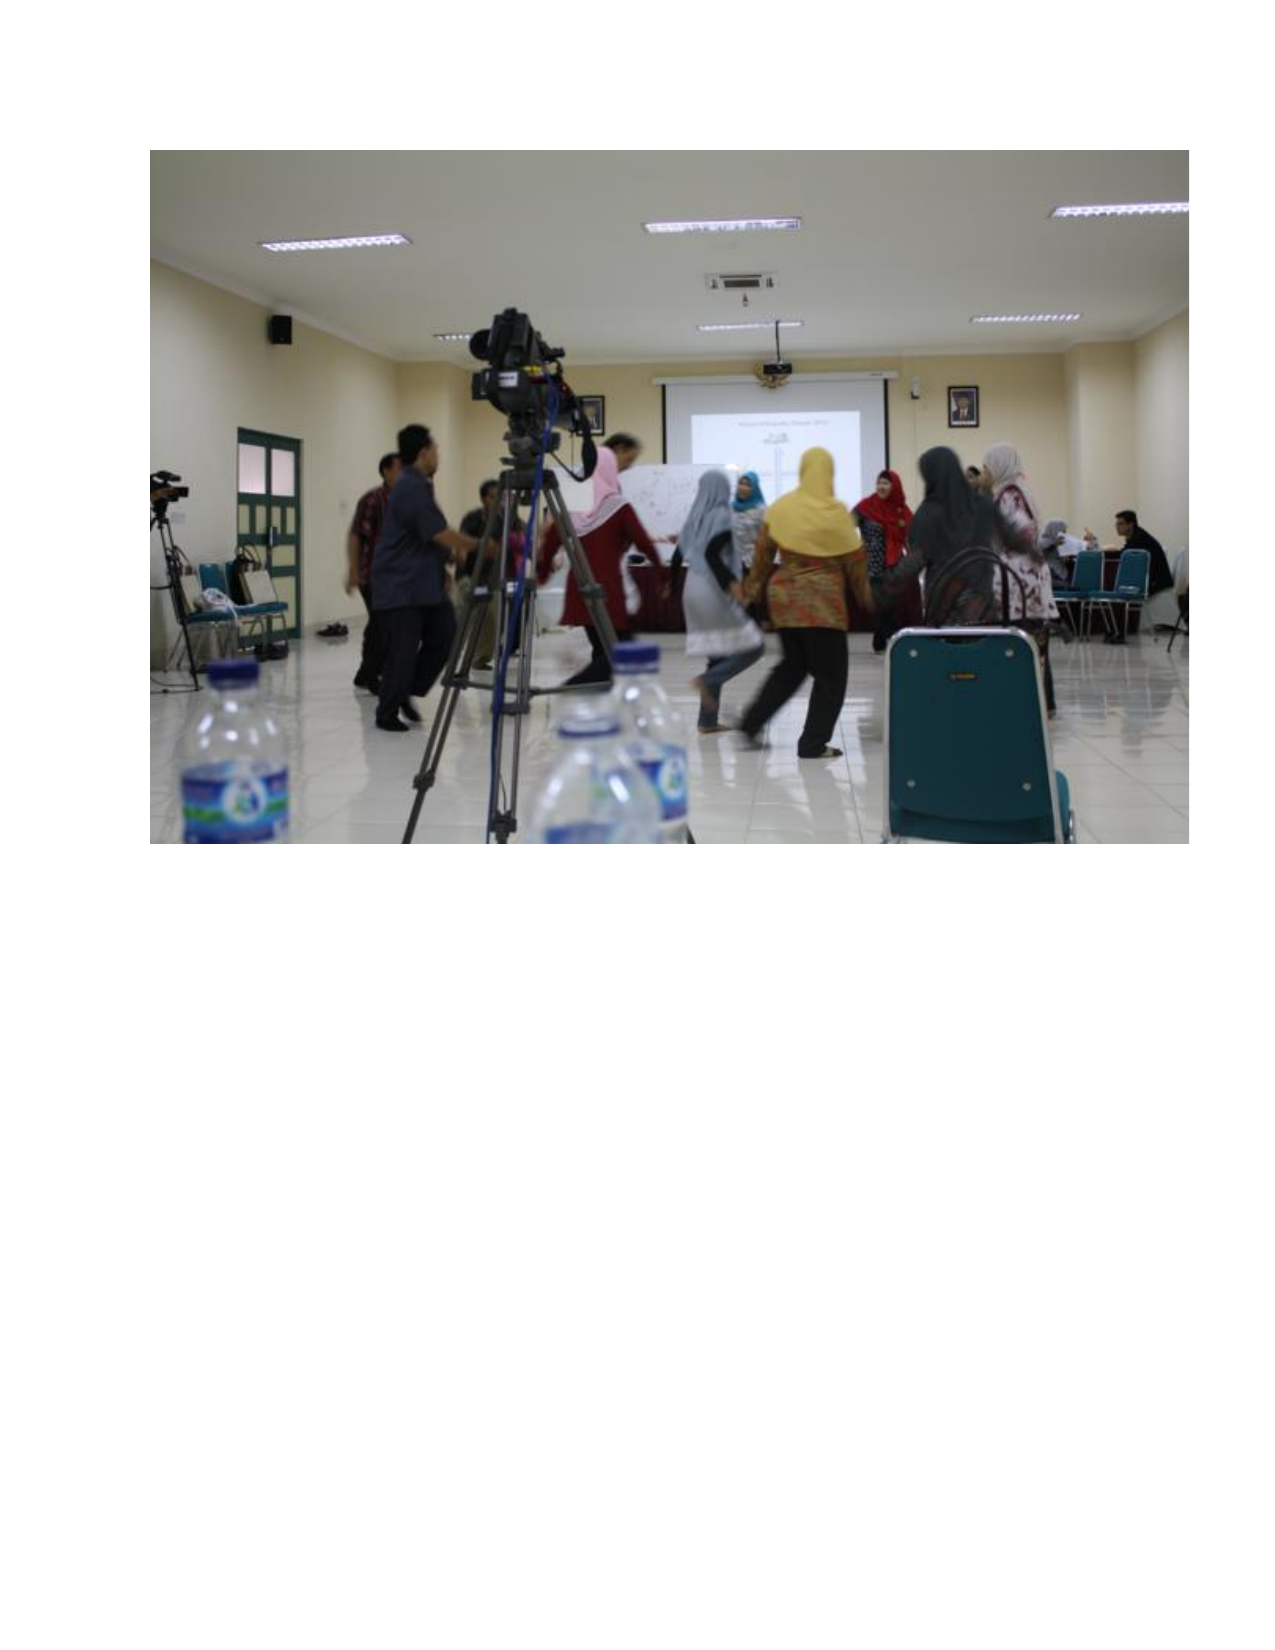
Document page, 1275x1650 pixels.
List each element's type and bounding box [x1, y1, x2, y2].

picture [150, 150, 1190, 844]
